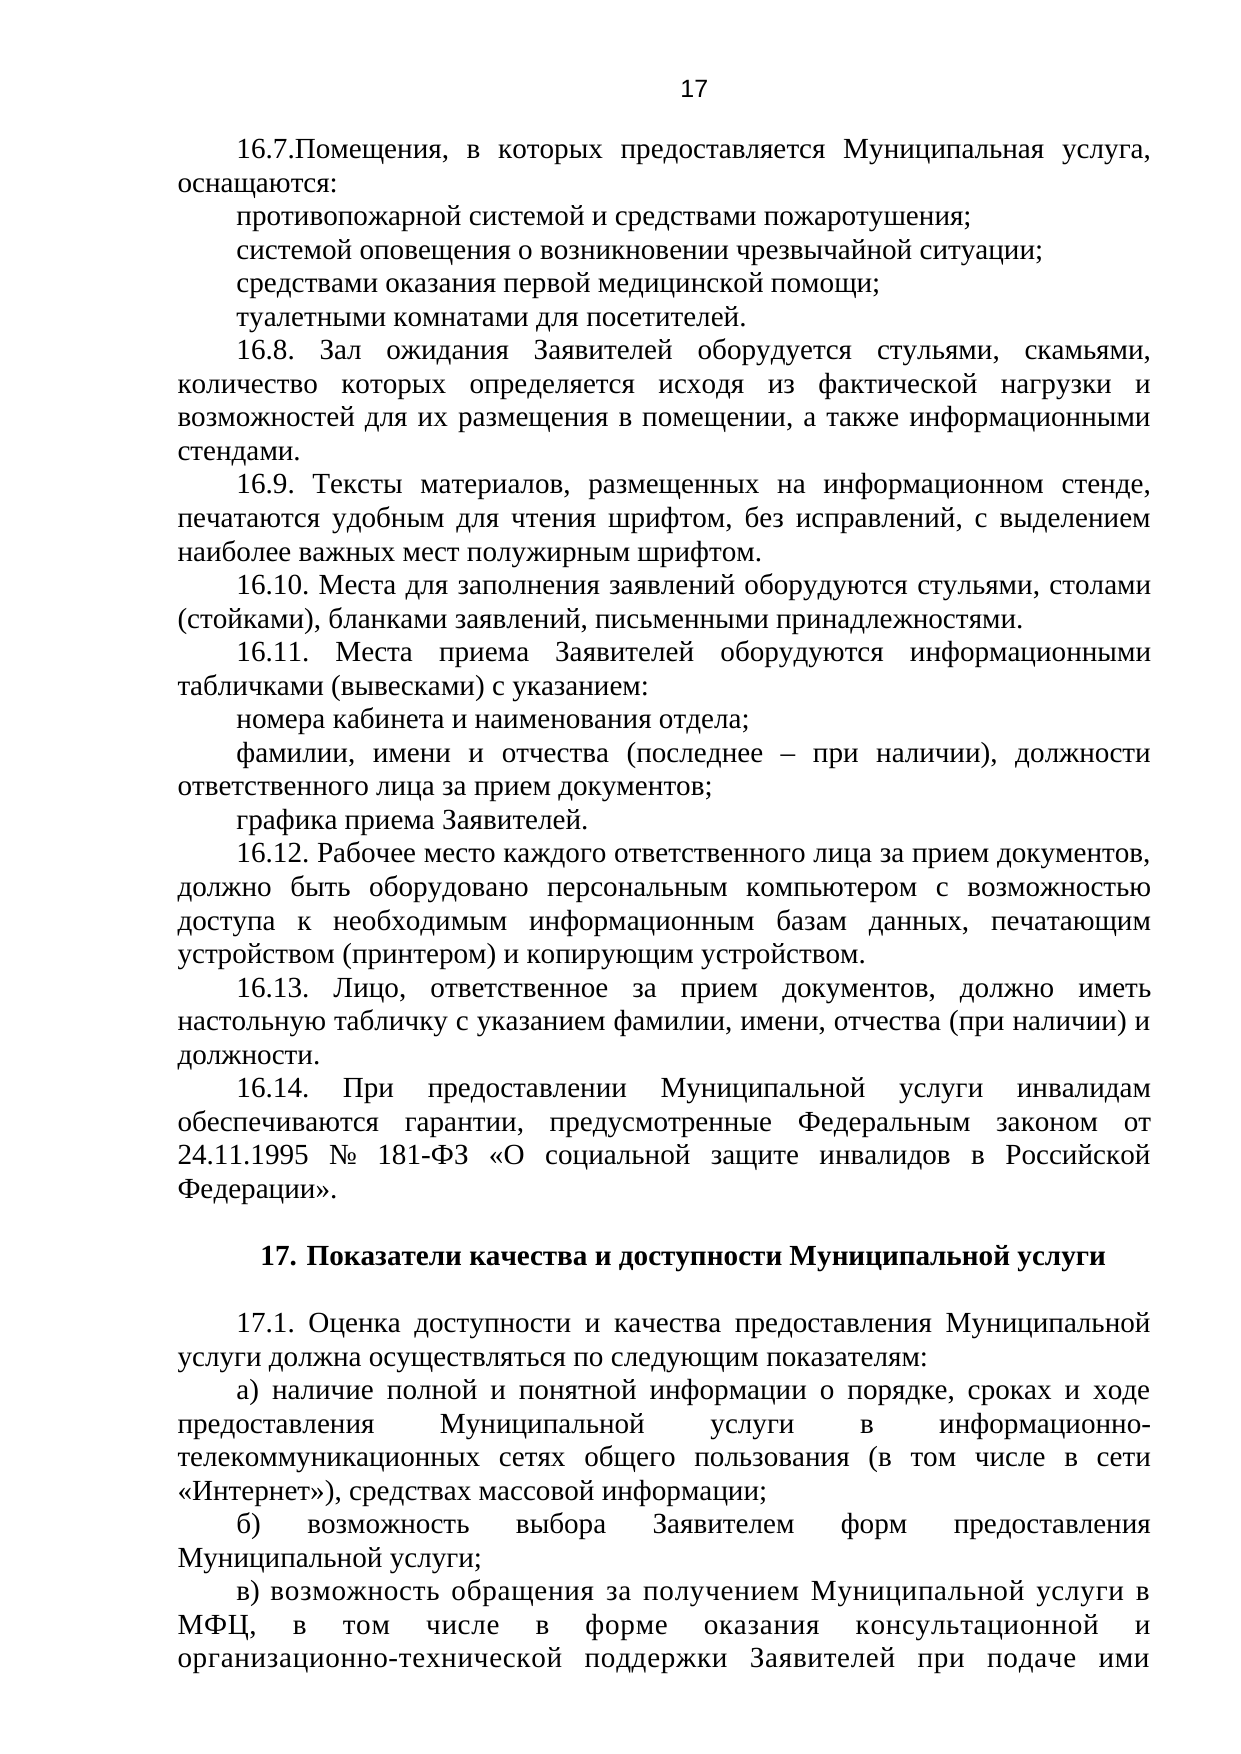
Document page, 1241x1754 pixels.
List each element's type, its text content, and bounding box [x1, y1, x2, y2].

text 17.1. Оценка доступности и качества предоставления Муниципальной услуги должна осуществляться по следующим показателям: [177, 1305, 1152, 1372]
text 16.12. Рабочее место каждого ответственного лица за прием документов, должно быть оборудовано персональным компьютером с возможностью доступа к необходимым информационным базам данных, печатающим устройством (принтером) и копирующим устройством. [177, 836, 1152, 970]
text 16.13. Лицо, ответственное за прием документов, должно иметь настольную табличку с указанием фамилии, имени, отчества (при наличии) и должности. [177, 970, 1152, 1070]
text туалетными комнатами для посетителей. [177, 299, 1152, 332]
text 16.11. Места приема Заявителей оборудуются информационными табличками (вывесками) с указанием: [177, 634, 1152, 701]
text средствами оказания первой медицинской помощи; [177, 265, 1152, 299]
text 16.9. Тексты материалов, размещенных на информационном стенде, печатаются удобным для чтения шрифтом, без исправлений, с выделением наиболее важных мест полужирным шрифтом. [177, 467, 1152, 567]
text 16.10. Места для заполнения заявлений оборудуются стульями, столами (стойками), бланками заявлений, письменными принадлежностями. [177, 567, 1152, 634]
list Показатели качества и доступности Муниципальной услуги [215, 1238, 1152, 1272]
text а) наличие полной и понятной информации о порядке, сроках и ходе предоставления Муниципальной услуги в информационно-телекоммуникационных сетях общего пользования (в том числе в сети «Интернет»), средствах массовой информации; [177, 1372, 1152, 1506]
text 16.7.Помещения, в которых предоставляется Муниципальная услуга, оснащаются: [177, 131, 1152, 198]
text противопожарной системой и средствами пожаротушения; [177, 198, 1152, 232]
text системой оповещения о возникновении чрезвычайной ситуации; [177, 232, 1152, 265]
text номера кабинета и наименования отдела; [177, 701, 1152, 735]
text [177, 1573, 1152, 1674]
text фамилии, имени и отчества (последнее – при наличии), должности ответственного лица за прием документов; [177, 735, 1152, 802]
text графика приема Заявителей. [177, 802, 1152, 836]
text 16.14. При предоставлении Муниципальной услуги инвалидам обеспечиваются гарантии, предусмотренные Федеральным законом от 24.11.1995 № 181-ФЗ «О социальной защите инвалидов в Российской Федерации». [177, 1070, 1152, 1204]
text б) возможность выбора Заявителем форм предоставления Муниципальной услуги; [177, 1506, 1152, 1573]
text 16.8. Зал ожидания Заявителей оборудуется стульями, скамьями, количество которых определяется исходя из фактической нагрузки и возможностей для их размещения в помещении, а также информационными стендами. [177, 332, 1152, 467]
